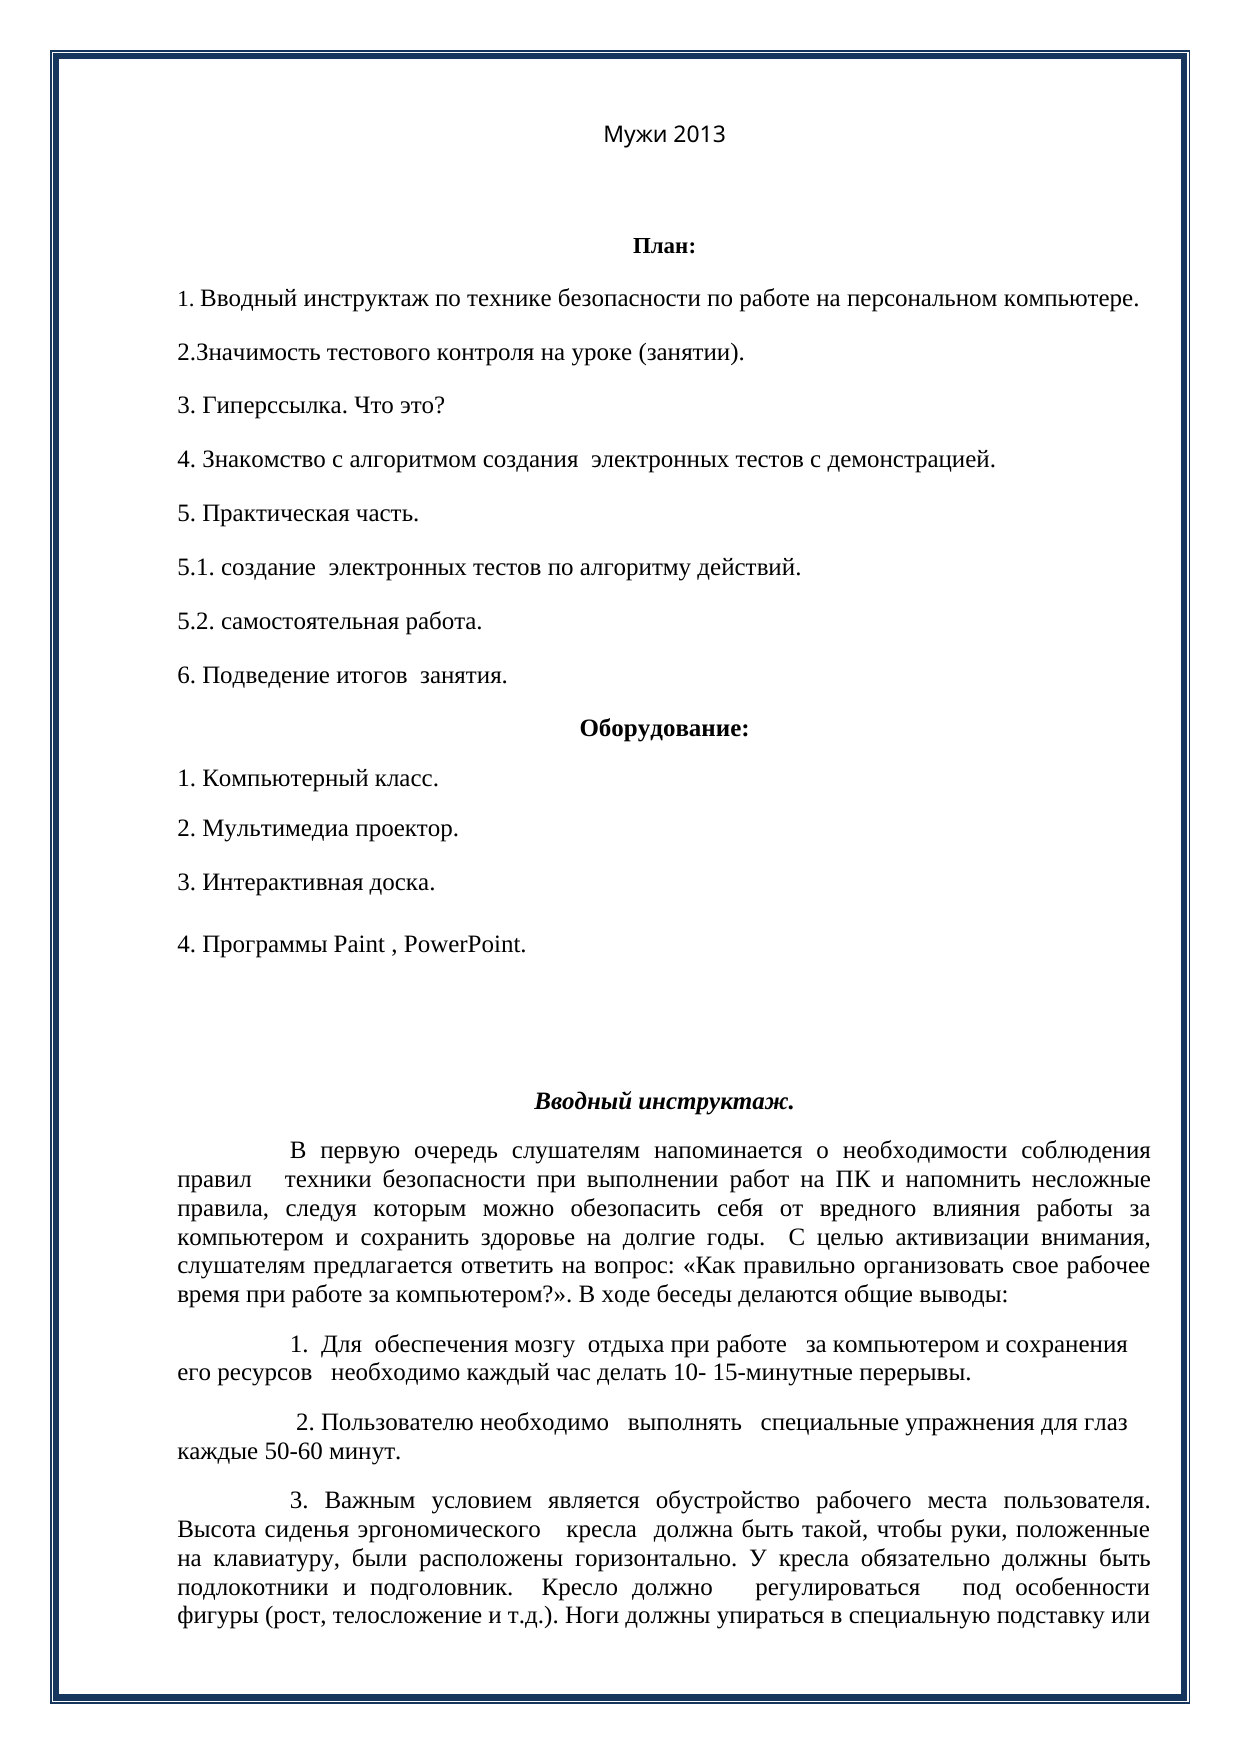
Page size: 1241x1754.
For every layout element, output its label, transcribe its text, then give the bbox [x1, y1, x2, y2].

text 2.Значимость тестового контроля на уроке (занятии). [177, 337, 1152, 365]
text Мужи 2013 [177, 118, 1152, 149]
text План: [177, 232, 1152, 258]
text 5.2. самостоятельная работа. [177, 606, 1152, 634]
text 2. Мультимедиа проектор. [177, 813, 1152, 841]
text 4. Знакомство с алгоритмом создания электронных тестов с демонстрацией. [177, 444, 1152, 473]
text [177, 1485, 1152, 1629]
text 1. Компьютерный класс. [177, 763, 1152, 792]
text В первую очередь слушателям напоминается о необходимости соблюдения правил техники безопасности при выполнении работ на ПК и напомнить несложные правила, следуя которым можно обезопасить себя от вредного влияния работы за компьютером и сохранить здоровье на долгие годы. С целью активизации внимания, слушателям предлагается ответить на вопрос: «Как правильно организовать свое рабочее время при работе за компьютером?». В ходе беседы делаются общие выводы: [177, 1135, 1152, 1308]
text Оборудование: [177, 713, 1152, 742]
text 1. Для обеспечения мозгу отдыха при работе за компьютером и сохранения его ресурсов необходимо каждый час делать 10- 15-минутные перерывы. [177, 1329, 1152, 1386]
text 4. Программы Paint , PowerPoint. [177, 929, 1152, 957]
text 6. Подведение итогов занятия. [177, 660, 1152, 688]
text 3. Интерактивная доска. [177, 867, 1152, 895]
text 2. Пользователю необходимо выполнять специальные упражнения для глаз каждые 50-60 минут. [177, 1407, 1152, 1464]
text Вводный инструктаж. [177, 1086, 1152, 1114]
text 5. Практическая часть. [177, 498, 1152, 527]
text 3. Гиперссылка. Что это? [177, 390, 1152, 419]
text 1. Вводный инструктаж по технике безопасности по работе на персональном компьютере. [177, 283, 1152, 311]
text 5.1. создание электронных тестов по алгоритму действий. [177, 552, 1152, 581]
